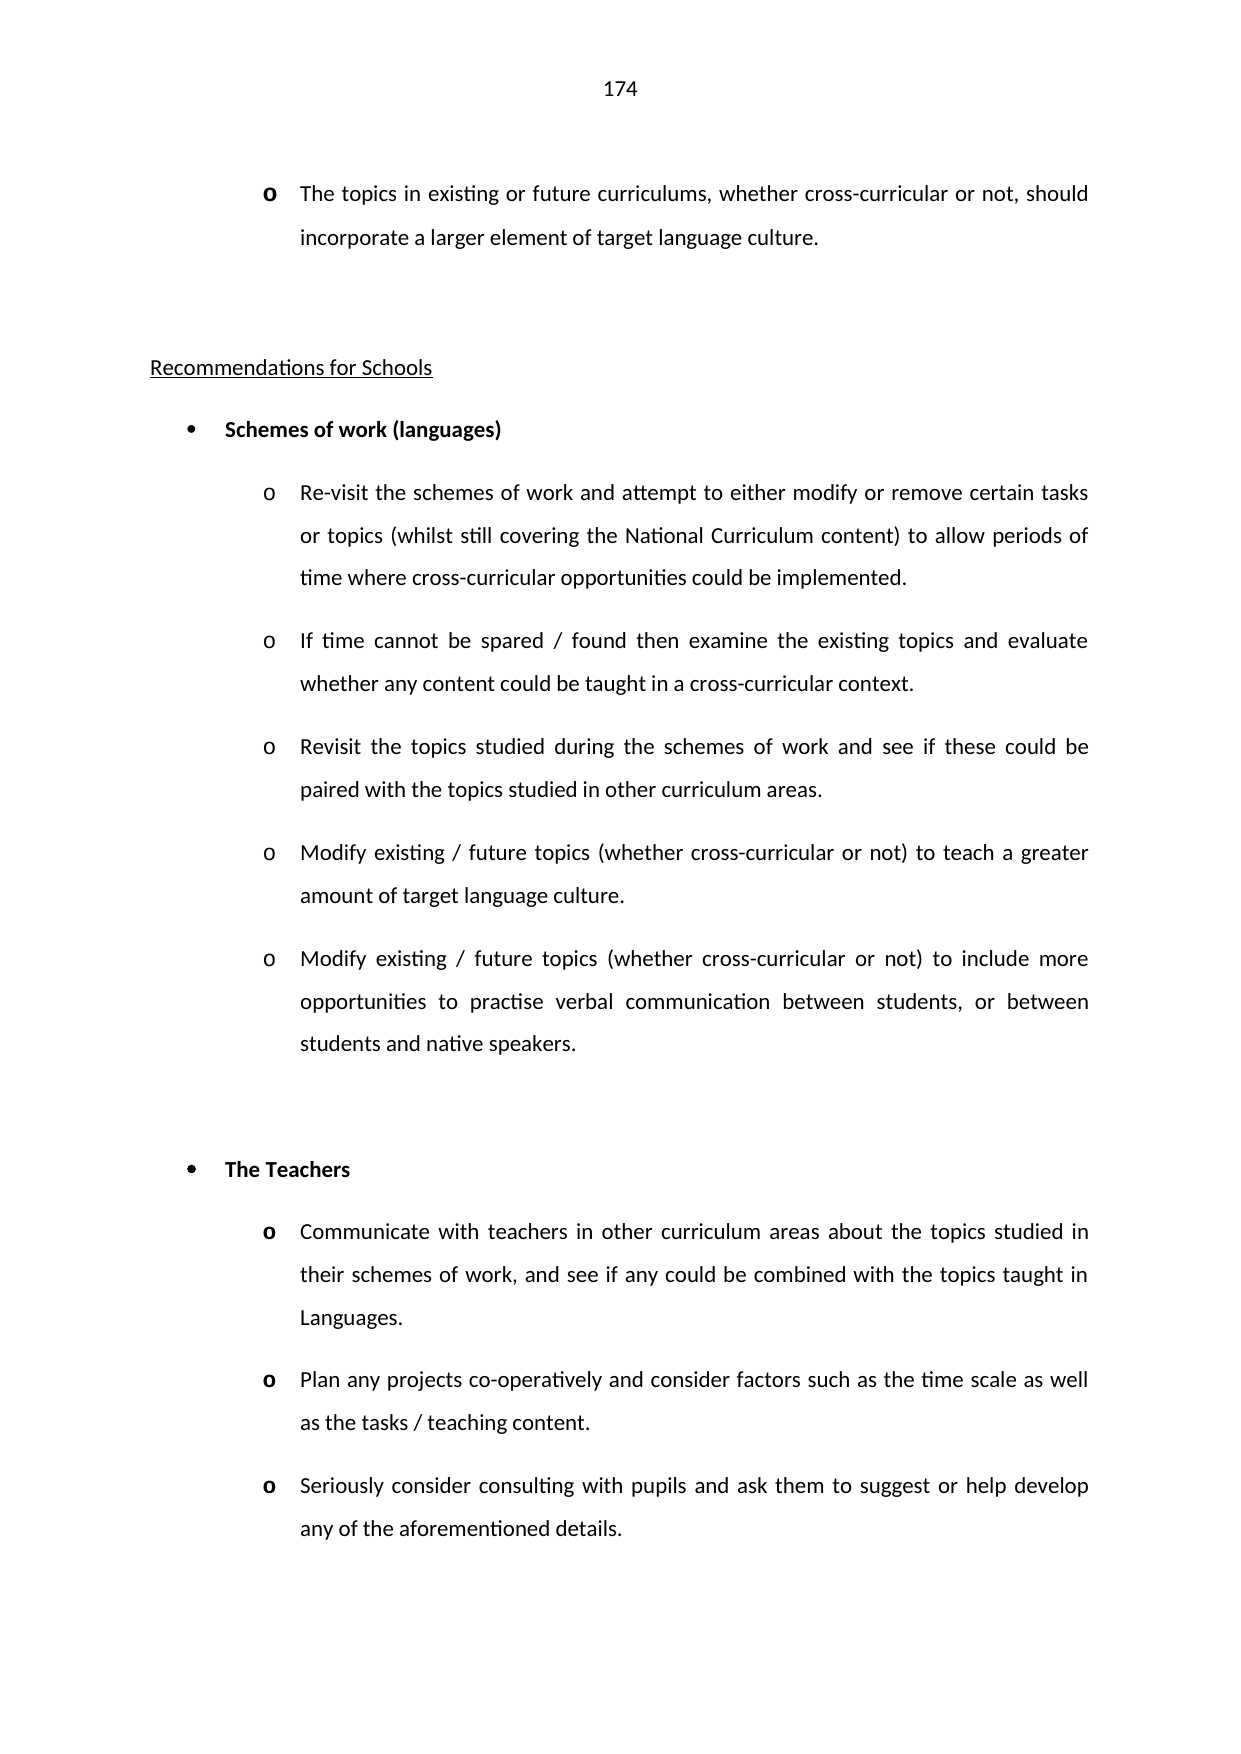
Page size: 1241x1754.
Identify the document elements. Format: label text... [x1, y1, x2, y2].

list Re-visit the schemes of work and attempt to either modify or remove certain tasks or topics (whilst still covering the National Curriculum content) to allow periods of time where cross-curricular opportunities could be implemented. [262, 478, 1090, 591]
list Plan any projects co-operatively and consider factors such as the time scale as well as the tasks / teaching content. [262, 1365, 1090, 1437]
list If time cannot be spared / found then examine the existing topics and evaluate whether any content could be taught in a cross-curricular context. [262, 626, 1090, 697]
list The topics in existing or future curriculums, whether cross-curricular or not, should incorporate a larger element of target language culture. [262, 179, 1090, 251]
list Schemes of work (languages) [187, 415, 1090, 443]
list The Teachers [187, 1155, 1090, 1183]
list Communicate with teachers in other curriculum areas about the topics studied in their schemes of work, and see if any could be combined with the topics taught in Languages. [262, 1217, 1090, 1331]
text Recommendations for Schools [150, 353, 1090, 381]
list Revisit the topics studied during the schemes of work and see if these could be paired with the topics studied in other curriculum areas. [262, 732, 1090, 803]
list Modify existing / future topics (whether cross-curricular or not) to teach a greater amount of target language culture. [262, 838, 1090, 909]
list Modify existing / future topics (whether cross-curricular or not) to include more opportunities to practise verbal communication between students, or between students and native speakers. [262, 944, 1090, 1057]
list Seriously consider consulting with pupils and ask them to suggest or help develop any of the aforementioned details. [262, 1471, 1090, 1542]
